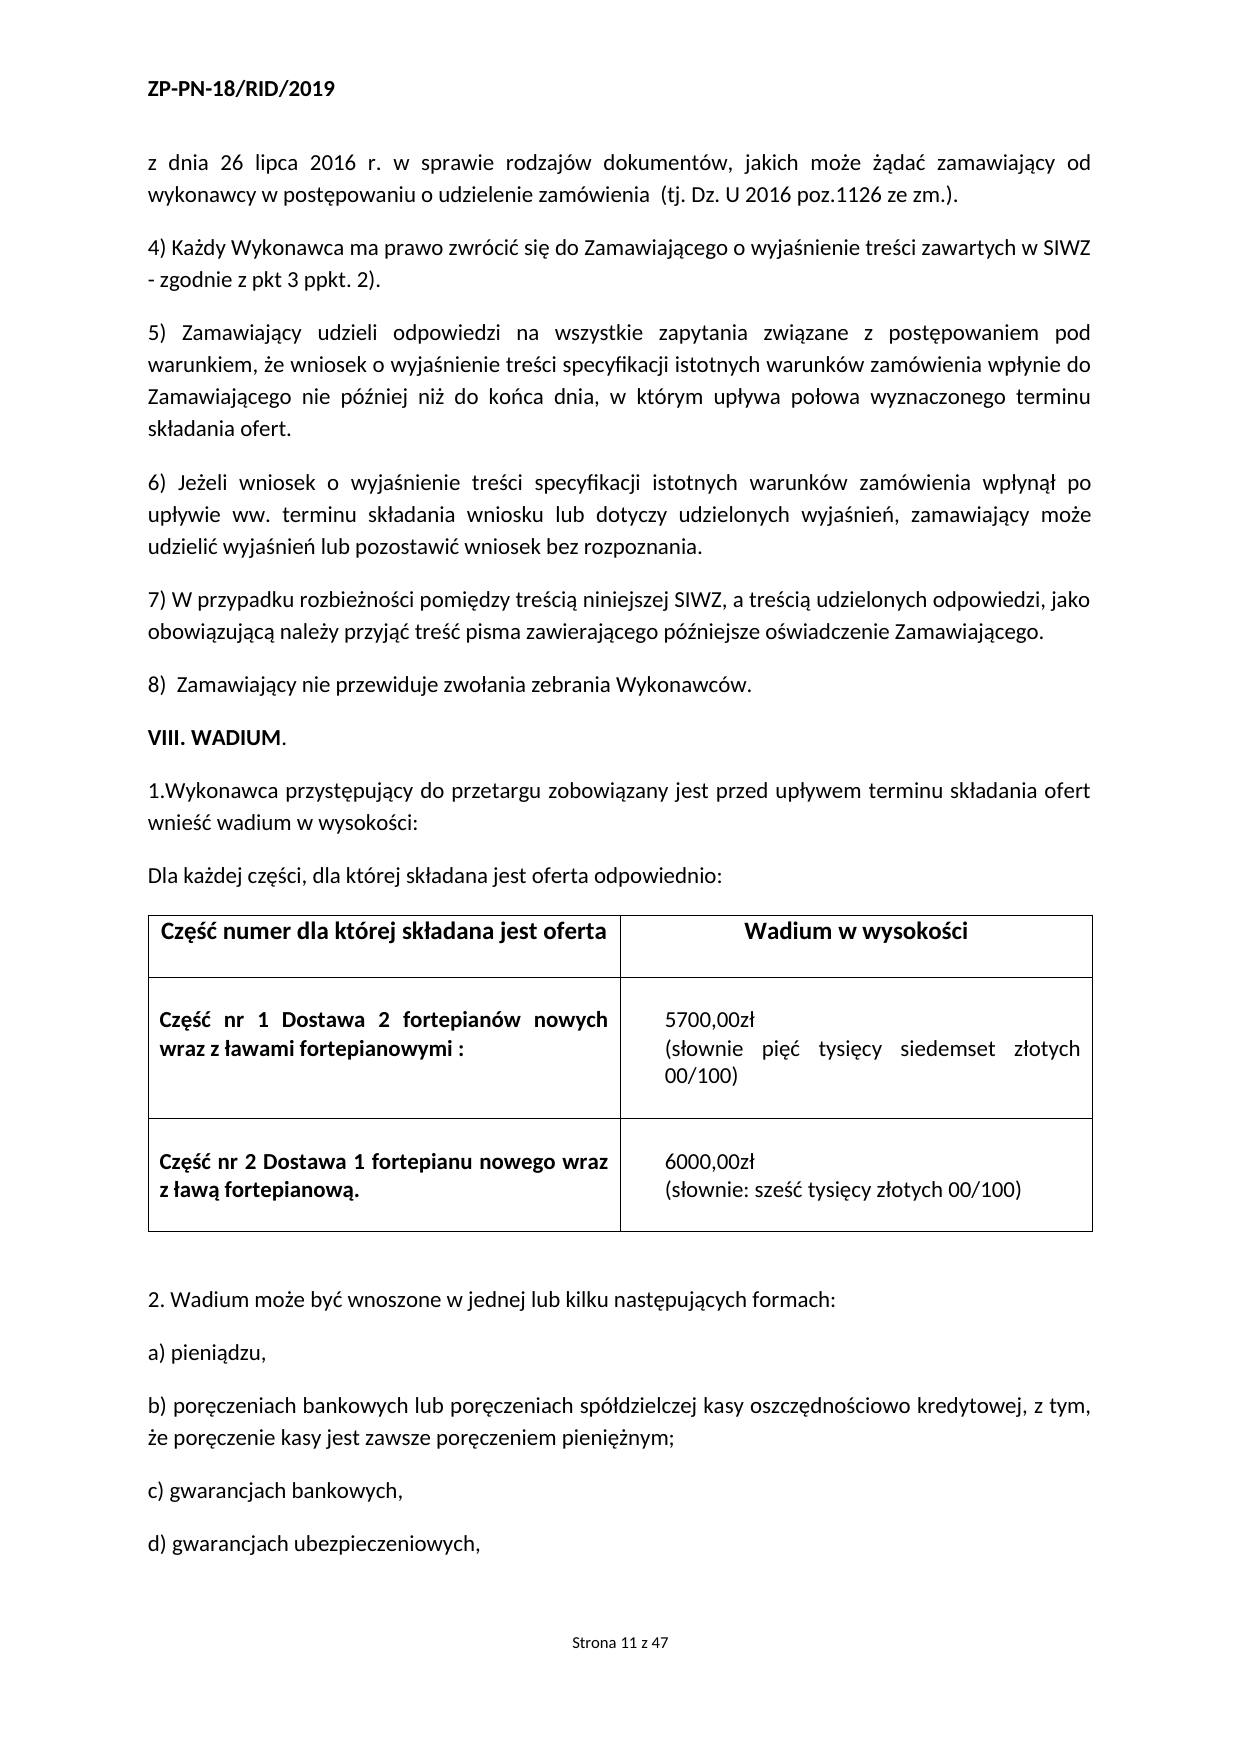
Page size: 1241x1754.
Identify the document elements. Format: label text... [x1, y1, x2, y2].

text VIII. WADIUM. [148, 723, 1093, 751]
text 7) W przypadku rozbieżności pomiędzy treścią niniejszej SIWZ, a treścią udzielonych odpowiedzi, jako obowiązującą należy przyjąć treść pisma zawierającego późniejsze oświadczenie Zamawiającego. [148, 585, 1093, 645]
text a) pieniądzu, [148, 1338, 1093, 1366]
table_header Część numer dla której składana jest oferta [149, 916, 620, 977]
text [148, 148, 1093, 208]
table_cell Część nr 1 Dostawa 2 fortepianów nowych wraz z ławami fortepianowymi : [149, 978, 620, 1118]
text d) gwarancjach ubezpieczeniowych, [148, 1529, 1093, 1557]
text 5) Zamawiający udzieli odpowiedzi na wszystkie zapytania związane z postępowaniem pod warunkiem, że wniosek o wyjaśnienie treści specyfikacji istotnych warunków zamówienia wpłynie do Zamawiającego nie później niż do końca dnia, w którym upływa połowa wyznaczonego terminu składania ofert. [148, 318, 1093, 443]
text c) gwarancjach bankowych, [148, 1476, 1093, 1504]
text b) poręczeniach bankowych lub poręczeniach spółdzielczej kasy oszczędnościowo kredytowej, z tym, że poręczenie kasy jest zawsze poręczeniem pieniężnym; [148, 1391, 1093, 1451]
table_cell 6000,00zł (słownie: sześć tysięcy złotych 00/100) [621, 1119, 1092, 1231]
table_header Wadium w wysokości [621, 916, 1092, 977]
table_cell Część nr 2 Dostawa 1 fortepianu nowego wraz z ławą fortepianową. [149, 1119, 620, 1231]
text 1.Wykonawca przystępujący do przetargu zobowiązany jest przed upływem terminu składania ofert wnieść wadium w wysokości: [148, 776, 1093, 836]
table_cell 5700,00zł (słownie pięć tysięcy siedemset złotych 00/100) [621, 978, 1092, 1118]
text Dla każdej części, dla której składana jest oferta odpowiednio: [148, 861, 1093, 889]
text 6) Jeżeli wniosek o wyjaśnienie treści specyfikacji istotnych warunków zamówienia wpłynął po upływie ww. terminu składania wniosku lub dotyczy udzielonych wyjaśnień, zamawiający może udzielić wyjaśnień lub pozostawić wniosek bez rozpoznania. [148, 468, 1093, 560]
text 2. Wadium może być wnoszone w jednej lub kilku następujących formach: [148, 1285, 1093, 1313]
text 4) Każdy Wykonawca ma prawo zwrócić się do Zamawiającego o wyjaśnienie treści zawartych w SIWZ - zgodnie z pkt 3 ppkt. 2). [148, 233, 1093, 293]
text 8) Zamawiający nie przewiduje zwołania zebrania Wykonawców. [148, 670, 1093, 698]
